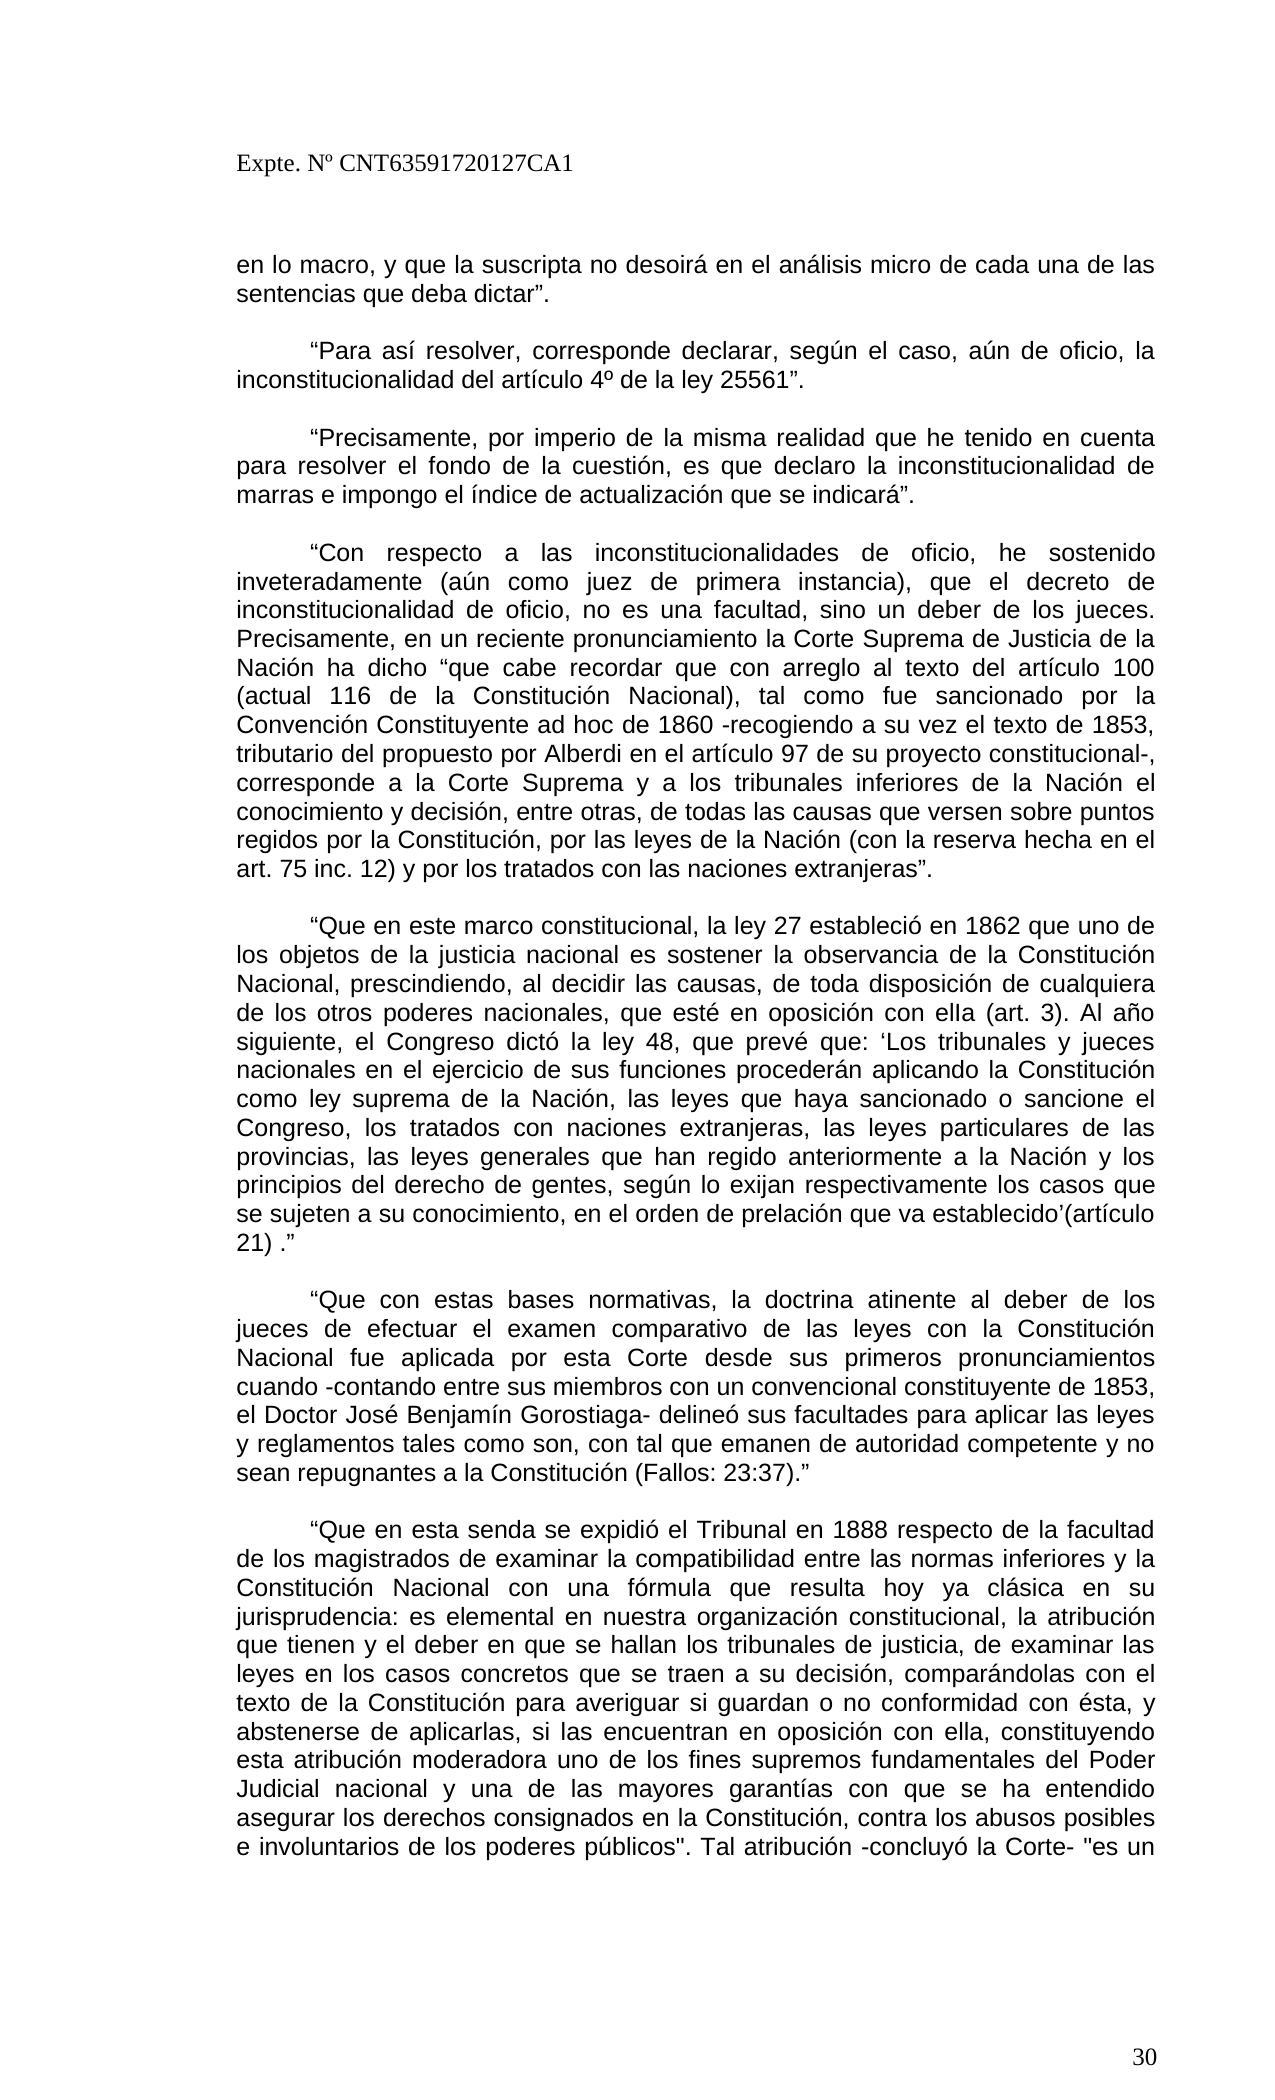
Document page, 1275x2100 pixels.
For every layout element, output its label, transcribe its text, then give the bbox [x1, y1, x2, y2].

text “Con respecto a las inconstitucionalidades de oficio, he sostenido inveteradamente (aún como juez de primera instancia), que el decreto de inconstitucionalidad de oficio, no es una facultad, sino un deber de los jueces. Precisamente, en un reciente pronunciamiento la Corte Suprema de Justicia de la Nación ha dicho “que cabe recordar que con arreglo al texto del artículo 100 (actual 116 de la Constitución Nacional), tal como fue sancionado por la Convención Constituyente ad hoc de 1860 -recogiendo a su vez el texto de 1853, tributario del propuesto por Alberdi en el artículo 97 de su proyecto constitucional-, corresponde a la Corte Suprema y a los tribunales inferiores de la Nación el conocimiento y decisión, entre otras, de todas las causas que versen sobre puntos regidos por la Constitución, por las leyes de la Nación (con la reserva hecha en el art. 75 inc. 12) y por los tratados con las naciones extranjeras”. [236, 538, 1157, 883]
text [236, 1515, 1157, 1860]
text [236, 250, 1157, 308]
text “Precisamente, por imperio de la misma realidad que he tenido en cuenta para resolver el fondo de la cuestión, es que declaro la inconstitucionalidad de marras e impongo el índice de actualización que se indicará”. [236, 423, 1157, 509]
text “Que en este marco constitucional, la ley 27 estableció en 1862 que uno de los objetos de la justicia nacional es sostener la observancia de la Constitución Nacional, prescindiendo, al decidir las causas, de toda disposición de cualquiera de los otros poderes nacionales, que esté en oposición con elIa (art. 3). Al año siguiente, el Congreso dictó la ley 48, que prevé que: ‘Los tribunales y jueces nacionales en el ejercicio de sus funciones procederán aplicando la Constitución como ley suprema de la Nación, las leyes que haya sancionado o sancione el Congreso, los tratados con naciones extranjeras, las leyes particulares de las provincias, las leyes generales que han regido anteriormente a la Nación y los principios del derecho de gentes, según lo exijan respectivamente los casos que se sujeten a su conocimiento, en el orden de prelación que va establecido’(artículo 21) .” [236, 912, 1157, 1257]
text “Para así resolver, corresponde declarar, según el caso, aún de oficio, la inconstitucionalidad del artículo 4º de la ley 25561”. [236, 337, 1157, 394]
text “Que con estas bases normativas, la doctrina atinente al deber de los jueces de efectuar el examen comparativo de las leyes con la Constitución Nacional fue aplicada por esta Corte desde sus primeros pronunciamientos cuando -contando entre sus miembros con un convencional constituyente de 1853, el Doctor José Benjamín Gorostiaga- delineó sus facultades para aplicar las leyes y reglamentos tales como son, con tal que emanen de autoridad competente y no sean repugnantes a la Constitución (Fallos: 23:37).” [236, 1285, 1157, 1487]
